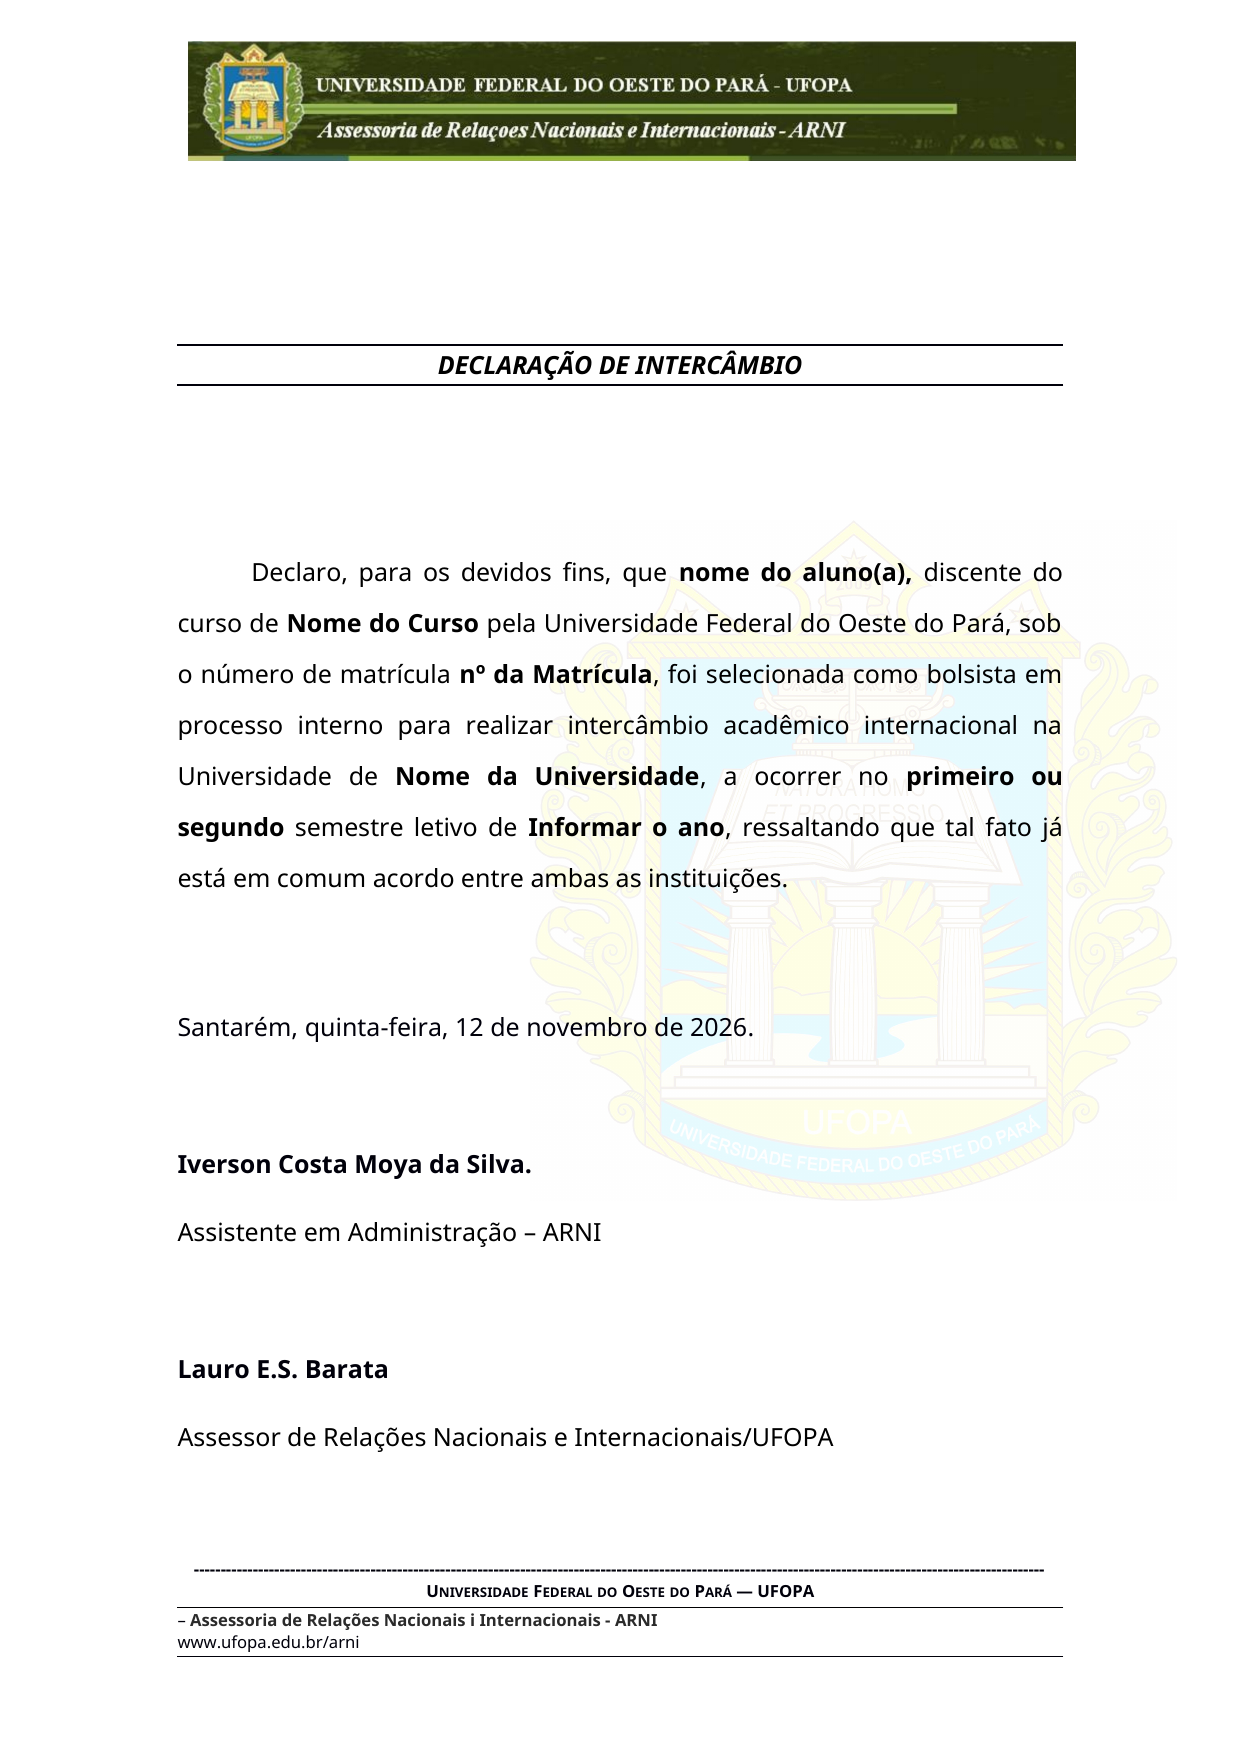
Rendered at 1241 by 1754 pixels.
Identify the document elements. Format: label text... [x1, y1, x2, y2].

picture [187, 41, 1076, 161]
text Declaro, para os devidos fins, que nome do aluno(a), discente do curso de Nome do Curso pela Universidade Federal do Oeste do Pará, sob o número de matrícula nº da Matrícula, foi selecionada como bolsista em processo interno para realizar intercâmbio acadêmico internacional na Universidade de Nome da Universidade, a ocorrer no primeiro ou segundo semestre letivo de Informar o ano, ressaltando que tal fato já está em comum acordo entre ambas as instituições. [177, 555, 1063, 895]
text Assessor de Relações Nacionais e Internacionais/UFOPA [177, 1419, 1063, 1454]
text Santarém, sexta-feira, 2 de setembro de 2016. [177, 1009, 1063, 1044]
text DECLARAÇÃO DE INTERCÂMBIO [177, 346, 1063, 384]
text Iverson Costa Moya da Silva. [177, 1146, 1063, 1180]
text Assistente em Administração – ARNI [177, 1214, 1063, 1249]
text Lauro E.S. Barata [177, 1351, 1063, 1385]
